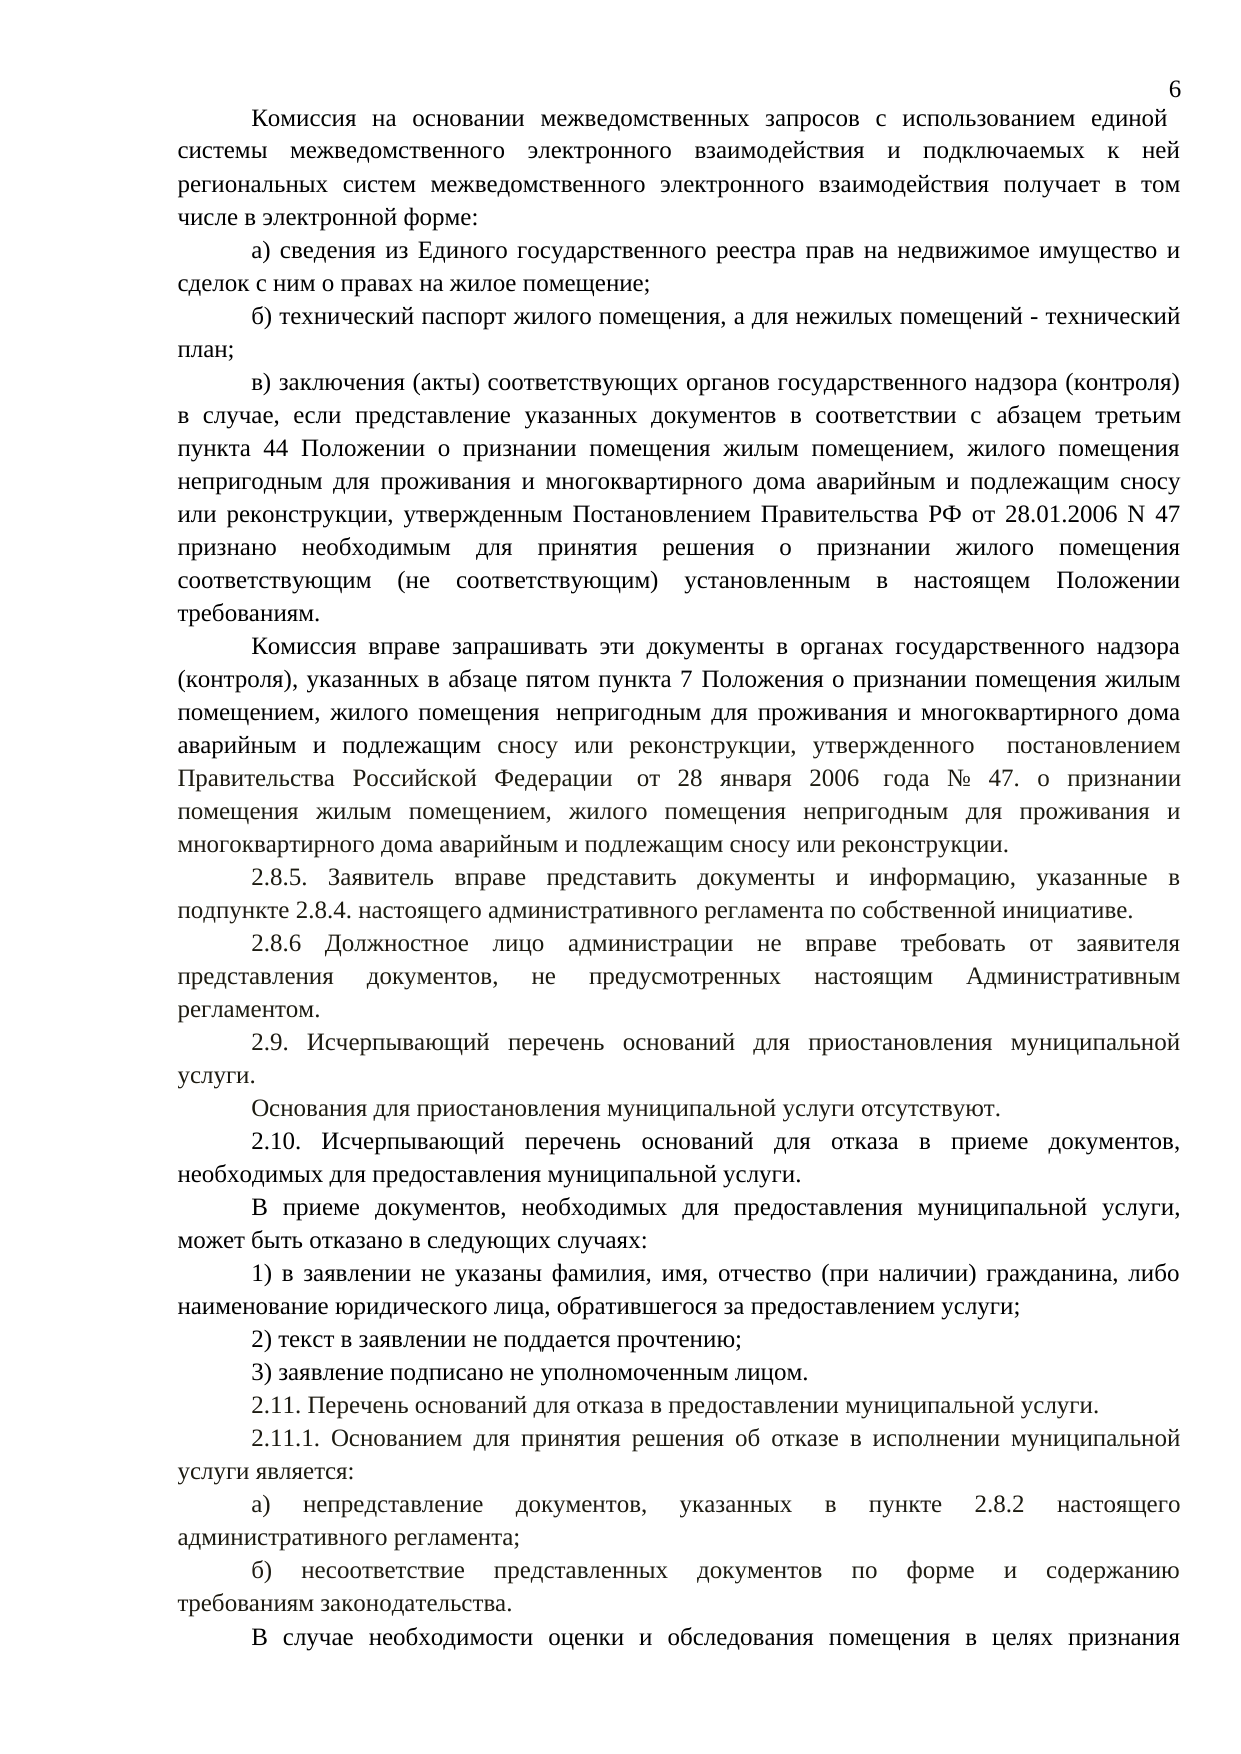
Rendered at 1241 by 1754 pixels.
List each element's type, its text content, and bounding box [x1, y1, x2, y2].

text 2.10. Исчерпывающий перечень оснований для отказа в приеме документов, необходимых для предоставления муниципальной услуги. [177, 1126, 1181, 1188]
text 2.11. Перечень оснований для отказа в предоставлении муниципальной услуги. [177, 1390, 1181, 1419]
text 3) заявление подписано не уполномоченным лицом. [177, 1357, 1181, 1386]
text В приеме документов, необходимых для предоставления муниципальной услуги, может быть отказано в следующих случаях: [177, 1192, 1181, 1254]
text 2.11.1. Основанием для принятия решения об отказе в исполнении муниципальной услуги является: [177, 1423, 1181, 1485]
text б) технический паспорт жилого помещения, а для нежилых помещений - технический план; [177, 301, 1181, 362]
text а) сведения из Единого государственного реестра прав на недвижимое имущество и сделок с ним о правах на жилое помещение; [177, 235, 1181, 296]
text б) несоответствие представленных документов по форме и содержанию требованиям законодательства. [177, 1556, 1181, 1617]
text 2.8.6 Должностное лицо администрации не вправе требовать от заявителя представления документов, не предусмотренных настоящим Административным регламентом. [177, 928, 1181, 1023]
text 2) текст в заявлении не поддается прочтению; [177, 1324, 1181, 1353]
text в) заключения (акты) соответствующих органов государственного надзора (контроля) в случае, если представление указанных документов в соответствии с абзацем третьим пункта 44 Положении о признании помещения жилым помещением, жилого помещения непригодным для проживания и многоквартирного дома аварийным и подлежащим сносу или реконструкции, утвержденным Постановлением Правительства РФ от 28.01.2006 N 47 признано необходимым для принятия решения о признании жилого помещения соответствующим (не соответствующим) установленным в настоящем Положении требованиям. [177, 367, 1181, 627]
text 1) в заявлении не указаны фамилия, имя, отчество (при наличии) гражданина, либо наименование юридического лица, обратившегося за предоставлением услуги; [177, 1258, 1181, 1320]
text Комиссия на основании межведомственных запросов с использованием единой системы межведомственного электронного взаимодействия и подключаемых к ней региональных систем межведомственного электронного взаимодействия получает в том числе в электронной форме: [177, 103, 1181, 230]
text а) непредставление документов, указанных в пункте 2.8.2 настоящего административного регламента; [177, 1489, 1181, 1551]
text 2.8.5. Заявитель вправе представить документы и информацию, указанные в подпункте 2.8.4. настоящего административного регламента по собственной инициативе. [177, 862, 1181, 924]
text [177, 1622, 1181, 1650]
text 2.9. Исчерпывающий перечень оснований для приостановления муниципальной услуги. [177, 1027, 1181, 1089]
text Комиссия вправе запрашивать эти документы в органах государственного надзора (контроля), указанных в абзаце пятом пункта 7 Положения о признании помещения жилым помещением, жилого помещения непригодным для проживания и многоквартирного дома аварийным и подлежащим сносу или реконструкции, утвержденного постановлением Правительства Российской Федерации от 28 января 2006 года № 47. о признании помещения жилым помещением, жилого помещения непригодным для проживания и многоквартирного дома аварийным и подлежащим сносу или реконструкции. [177, 631, 1181, 858]
text Основания для приостановления муниципальной услуги отсутствуют. [177, 1093, 1181, 1122]
